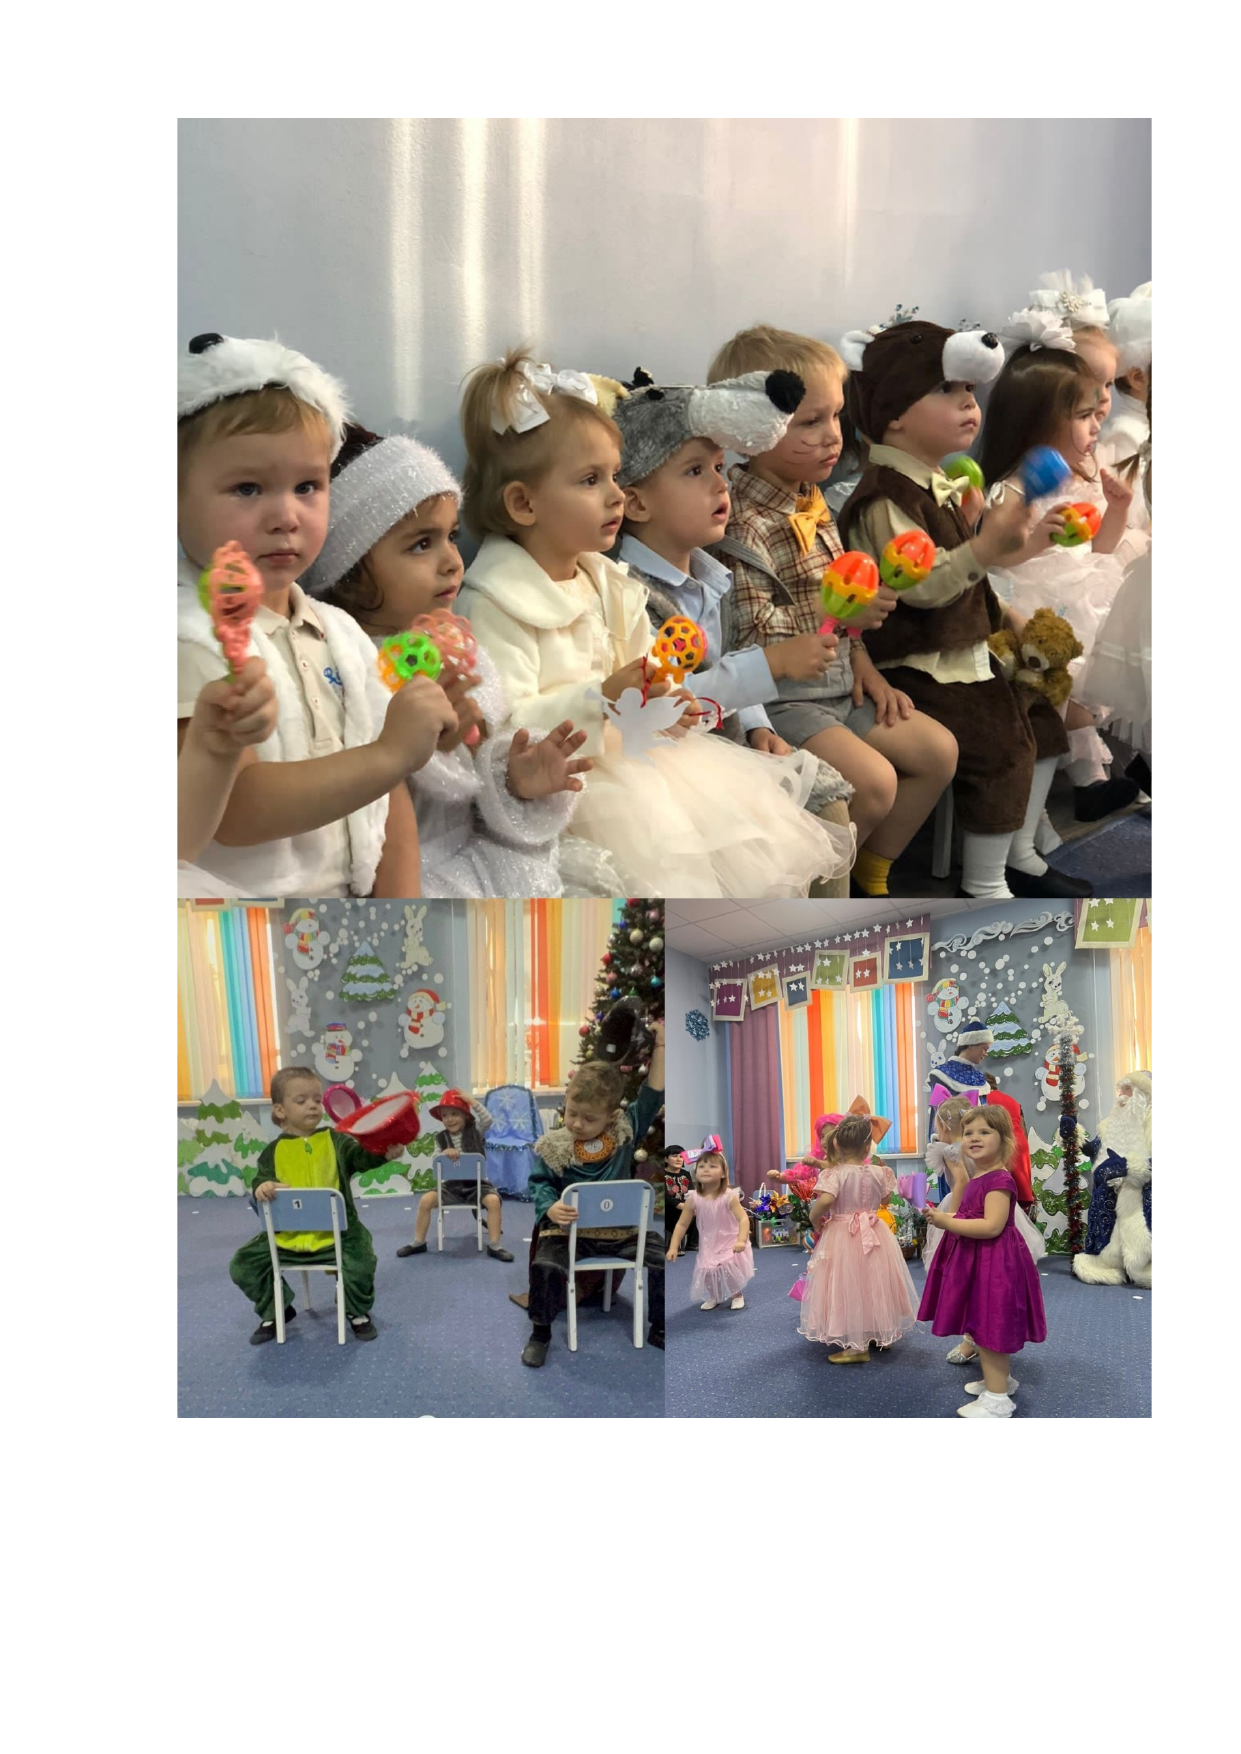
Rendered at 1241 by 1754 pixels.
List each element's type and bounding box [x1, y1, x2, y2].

picture [177, 118, 1152, 1418]
